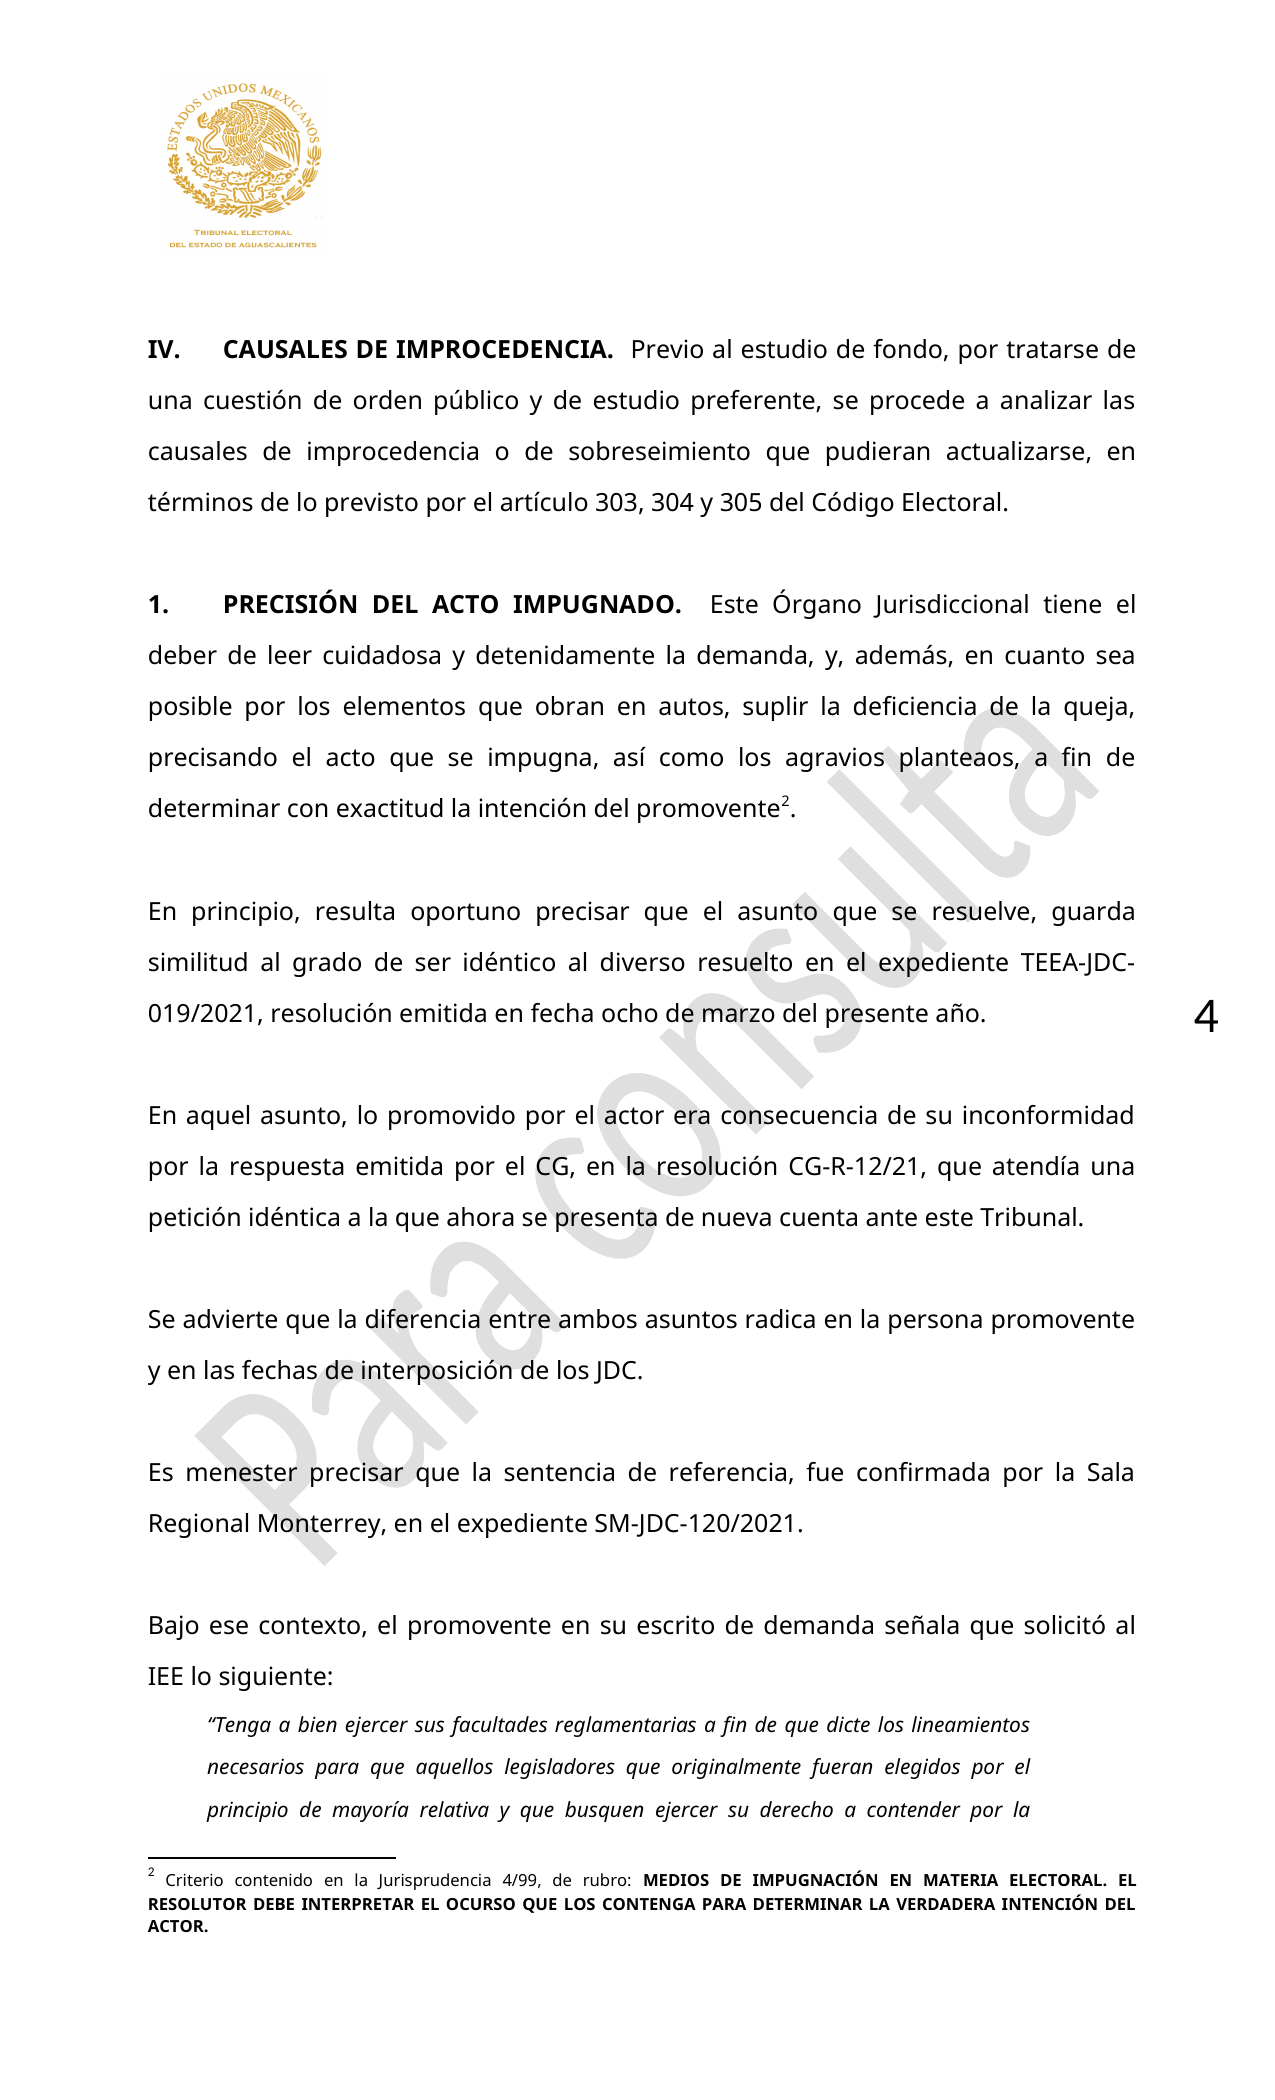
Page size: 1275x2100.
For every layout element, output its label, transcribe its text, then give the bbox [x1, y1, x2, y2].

list Se advierte que la diferencia entre ambos asuntos radica en la persona promovente y en las fechas de interposición de los JDC. [148, 1301, 1137, 1387]
list Es menester precisar que la sentencia de referencia, fue confirmada por la Sala Regional Monterrey, en el expediente SM-JDC-120/2021. [148, 1454, 1137, 1540]
list En principio, resulta oportuno precisar que el asunto que se resuelve, guarda similitud al grado de ser idéntico al diverso resuelto en el expediente TEEA-JDC-019/2021, resolución emitida en fecha ocho de marzo del presente año. [148, 893, 1137, 1029]
list Bajo ese contexto, el promovente en su escrito de demanda señala que solicitó al IEE lo siguiente: [148, 1608, 1137, 1693]
picture [161, 75, 328, 251]
list CAUSALES DE IMPROCEDENCIA. Previo al estudio de fondo, por tratarse de una cuestión de orden público y de estudio preferente, se procede a analizar las causales de improcedencia o de sobreseimiento que pudieran actualizarse, en términos de lo previsto por el artículo 303, 304 y 305 del Código Electoral. [148, 332, 1137, 519]
list PRECISIÓN DEL ACTO IMPUGNADO. Este Órgano Jurisdiccional tiene el deber de leer cuidadosa y detenidamente la demanda, y, además, en cuanto sea posible por los elementos que obran en autos, suplir la deficiencia de la queja, precisando el acto que se impugna, así como los agravios planteaos, a fin de determinar con exactitud la intención del promovente. [148, 587, 1137, 825]
list En aquel asunto, lo promovido por el actor era consecuencia de su inconformidad por la respuesta emitida por el CG, en la resolución CG-R-12/21, que atendía una petición idéntica a la que ahora se presenta de nueva cuenta ante este Tribunal. [148, 1097, 1137, 1233]
